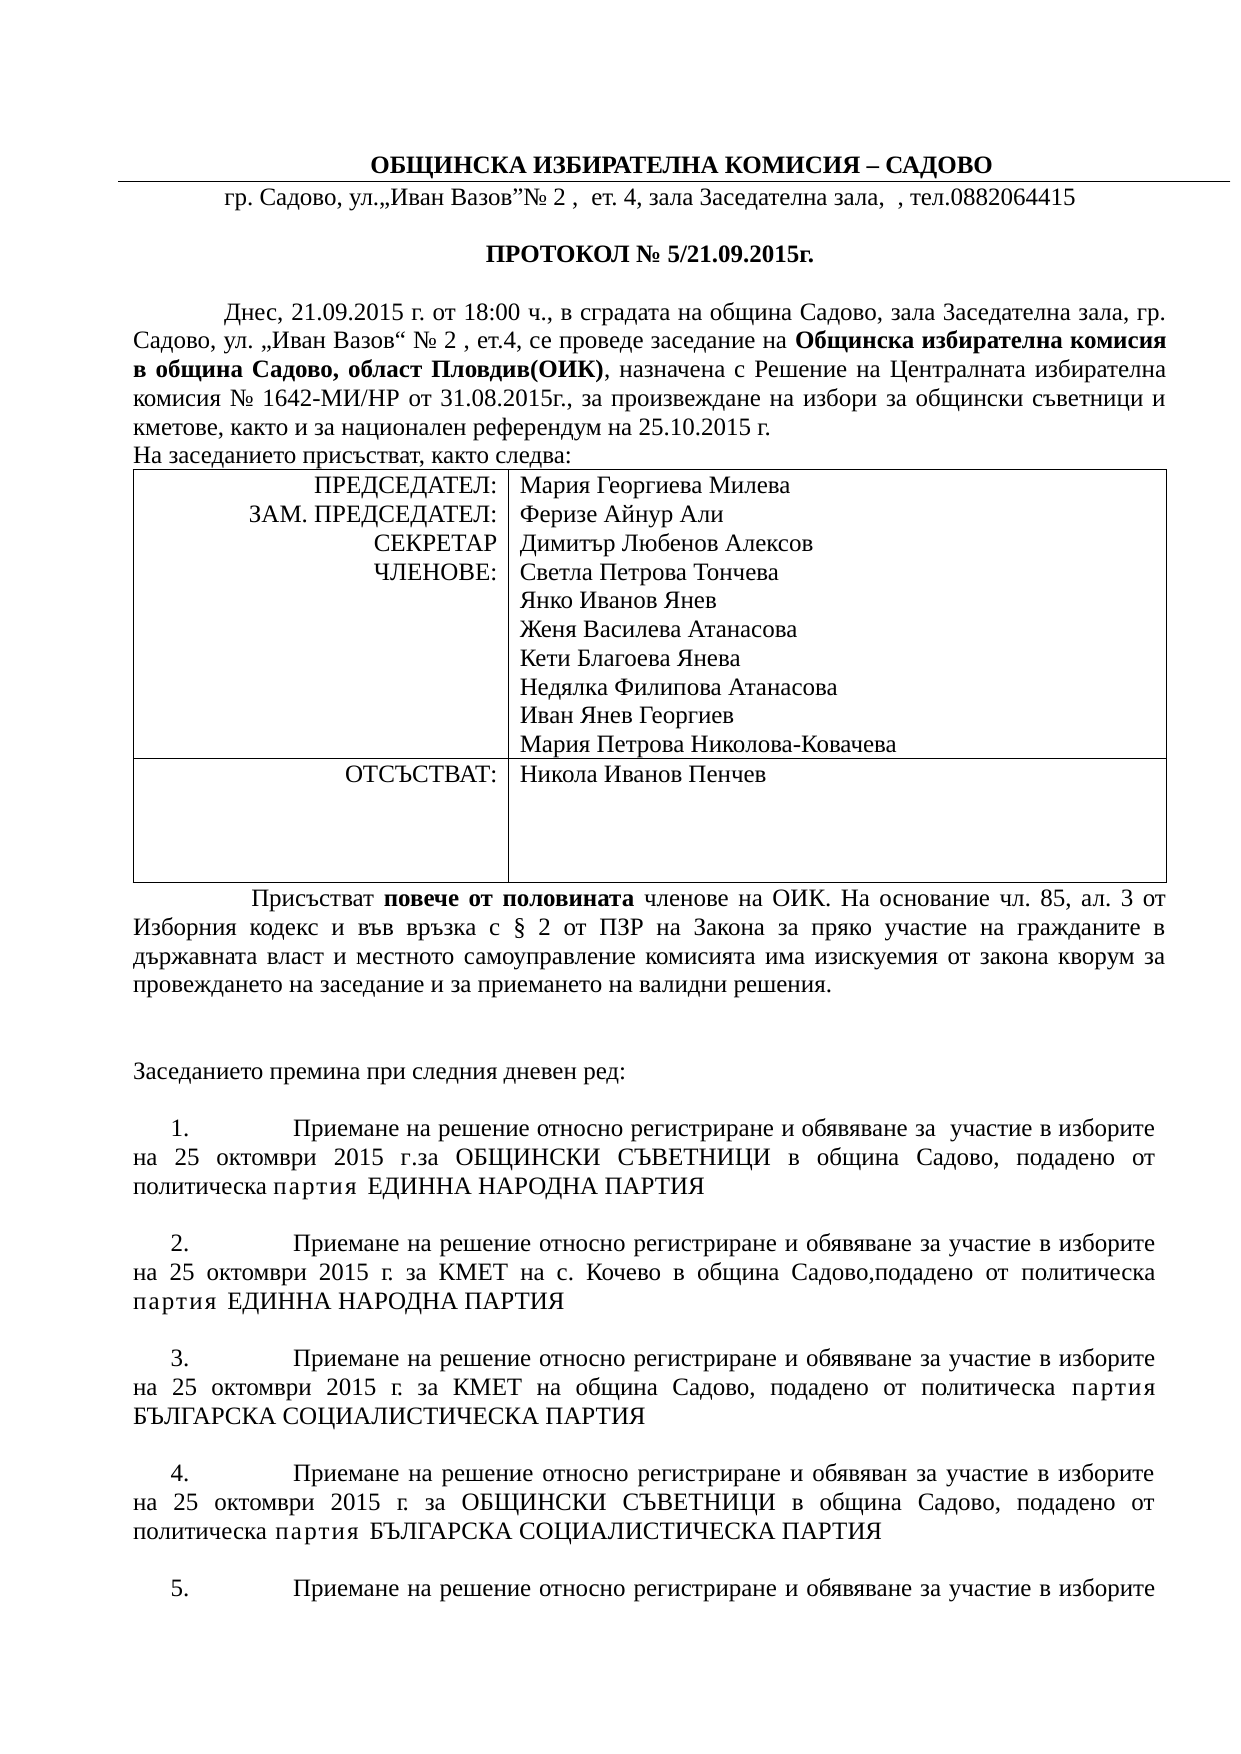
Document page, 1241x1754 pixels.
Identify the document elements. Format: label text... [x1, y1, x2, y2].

table_cell ОТСЪСТВАТ: [134, 759, 508, 882]
text ПРОТОКОЛ № 5/21.09.2015г. [133, 239, 1167, 268]
text Присъстват повече от половината членове на ОИК. На основание чл. 85, ал. 3 от Изборния кодекс и във връзка с § 2 от ПЗР на Закона за пряко участие на гражданите в държавната власт и местното самоуправление комисията има изискуемия от закона кворум за провеждането на заседание и за приемането на валидни решения. [133, 883, 1167, 998]
table_header ПРЕДСЕДАТЕЛ: ЗАМ. ПРЕДСЕДАТЕЛ: СЕКРЕТАР ЧЛЕНОВЕ: [134, 470, 508, 758]
text Заседанието премина при следния дневен ред: [133, 1056, 1167, 1084]
list Приемане на решение относно регистриране и обявяване за участие в изборите на 25 октомври 2015 г. за КМЕТ на община Садово, подадено от политическа партия БЪЛГАРСКА СОЦИАЛИСТИЧЕСКА ПАРТИЯ [133, 1343, 1155, 1429]
text гр. Садово, ул.„Иван Вазов”№ 2 , ет. 4, зала 3аседателна зала, , тел.0882064415 [133, 182, 1167, 211]
table_header Мария Георгиева Милева Феризе Айнур Али Димитър Любенов Алексов Светла Петрова Тончева Янко Иванов Янев Женя Василева Атанасова Кети Благоева Янева Недялка Филипова Атанасова Иван Янев Георгиев Мария Петрова Николова-Ковачева [509, 470, 1166, 758]
list Приемане на решение относно регистриране и обявяване за участие в изборите на 25 октомври 2015 г.за ОБЩИНСКИ СЪВЕТНИЦИ в община Садово, подадено от политическа партия ЕДИННА НАРОДНА ПАРТИЯ [133, 1113, 1155, 1199]
list Приемане на решение относно регистриране и обявяване за участие в изборите на 25 октомври 2015 г. за КМЕТ на с. Кочево в община Садово,подадено от политическа партия ЕДИННА НАРОДНА ПАРТИЯ [133, 1228, 1155, 1314]
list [133, 1573, 1155, 1602]
list Приемане на решение относно регистриране и обявяван за участие в изборите на 25 октомври 2015 г. за ОБЩИНСКИ СЪВЕТНИЦИ в община Садово, подадено от политическа партия БЪЛГАРСКА СОЦИАЛИСТИЧЕСКА ПАРТИЯ [133, 1458, 1155, 1544]
table_cell Никола Иванов Пенчев [509, 759, 1166, 882]
text Днес, 21.09.2015 г. от 18:00 ч., в сградата на община Садово, зала 3аседателна зала, гр. Садово, ул. „Иван Вазов“ № 2 , ет.4, се проведе заседание на Общинска избирателна комисия в община Садово, област Пловдив(ОИК), назначена с Решение на Централната избирателна комисия № 1642-МИ/НР от 31.08.2015г., за произвеждане на избори за общински съветници и кметове, както и за национален референдум на 25.10.2015 г. [133, 297, 1167, 441]
text ОБЩИНСКА ИЗБИРАТЕЛНА КОМИСИЯ – САДОВО [118, 150, 1230, 181]
text На заседанието присъстват, както следва: [133, 441, 1167, 469]
